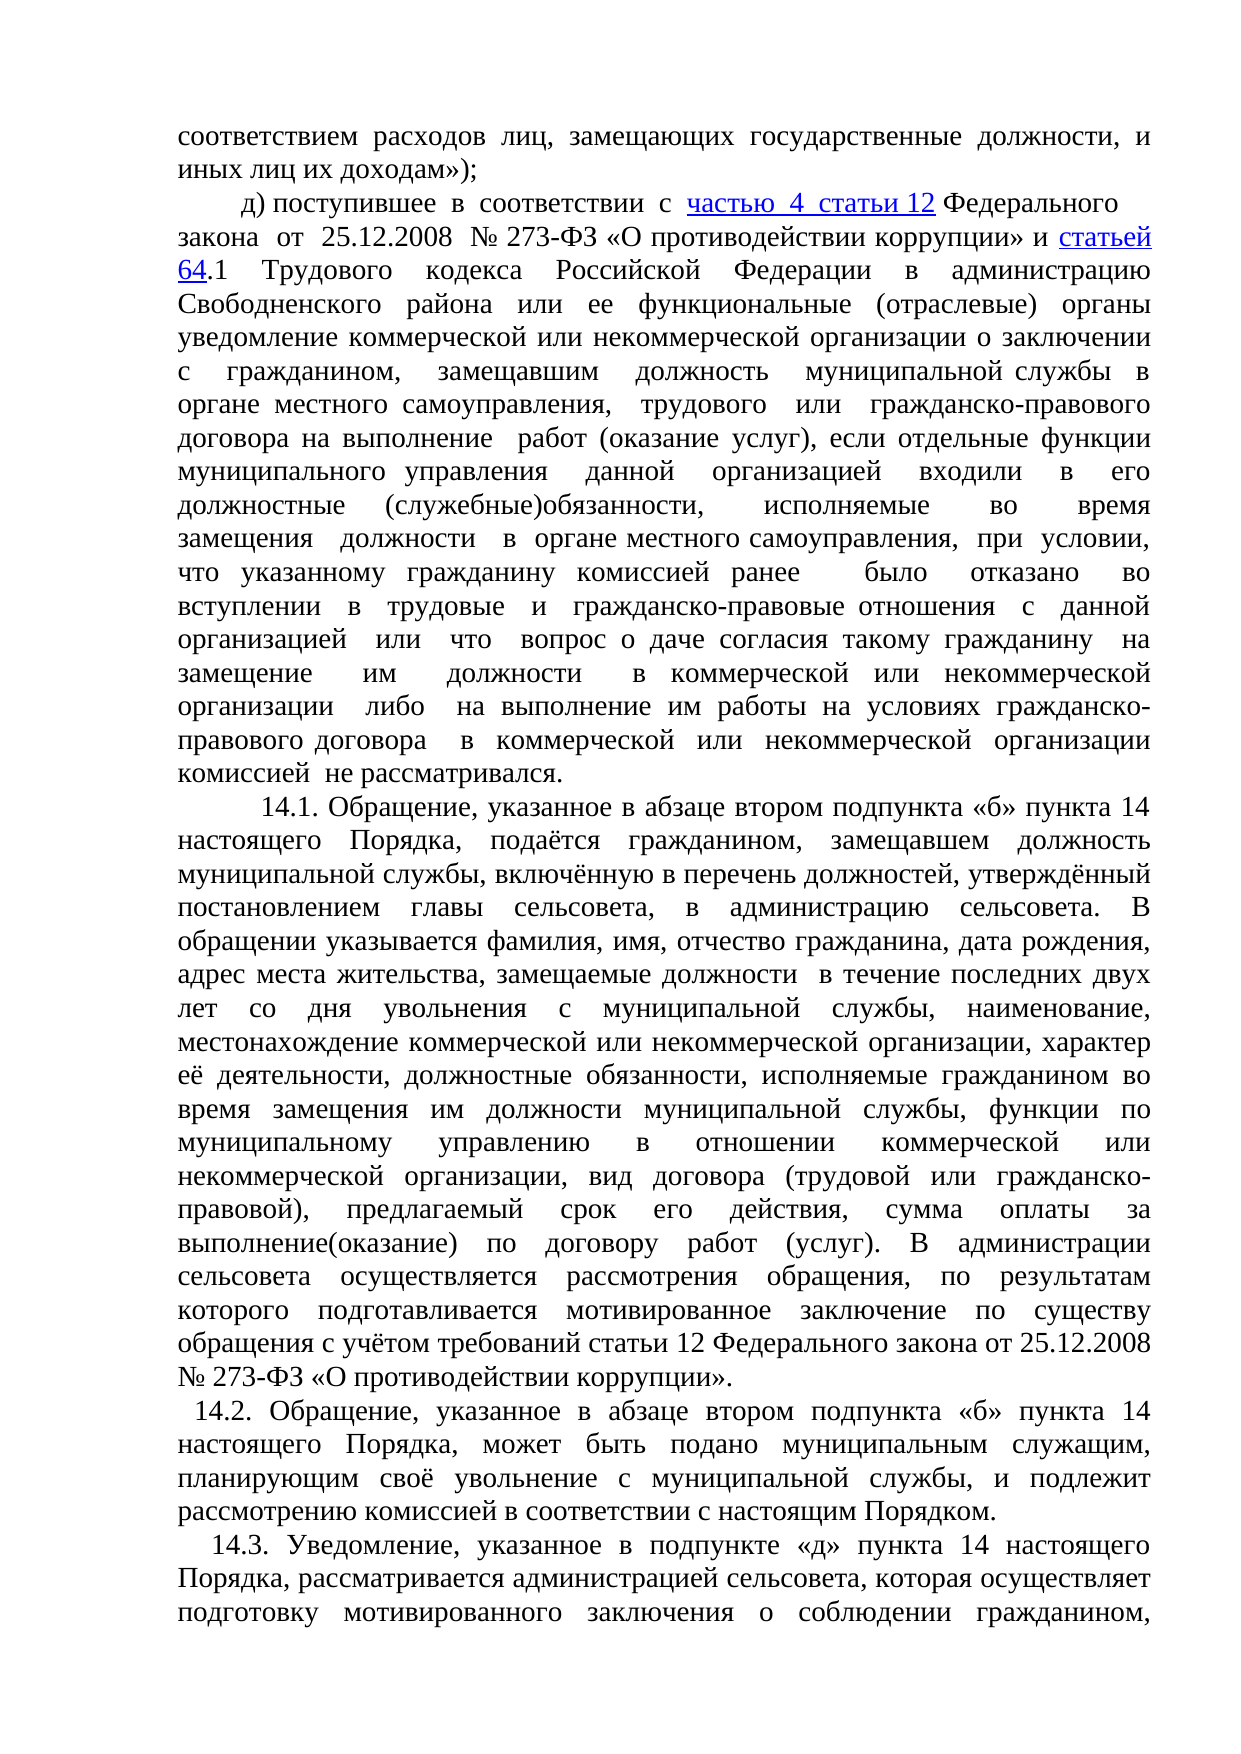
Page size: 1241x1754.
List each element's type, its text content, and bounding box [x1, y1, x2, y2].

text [177, 1527, 1152, 1627]
text 14.2. Обращение, указанное в абзаце втором подпункта «б» пункта 14 настоящего Порядка, может быть подано муниципальным служащим, планирующим своё увольнение с муниципальной службы, и подлежит рассмотрению комиссией в соответствии с настоящим Порядком. [177, 1393, 1152, 1527]
text закона от 25.12.2008 № 273-ФЗ «О противодействии коррупции» и статьей 64.1 Трудового кодекса Российской Федерации в администрацию Свободненского района или ее функциональные (отраслевые) органы уведомление коммерческой или некоммерческой организации о заключении с гражданином, замещавшим должность муниципальной службы в органе местного самоуправления, трудового или гражданско-правового договора на выполнение работ (оказание услуг), если отдельные функции муниципального управления данной организацией входили в его должностные (служебные)обязанности, исполняемые во время замещения должности в органе местного самоуправления, при условии, что указанному гражданину комиссией ранее было отказано во вступлении в трудовые и гражданско-правовые отношения с данной организацией или что вопрос о даче согласия такому гражданину на замещение им должности в коммерческой или некоммерческой организации либо на выполнение им работы на условиях гражданско-правового договора в коммерческой или некоммерческой организации комиссией не рассматривался. [177, 219, 1152, 789]
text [177, 118, 1152, 185]
text 14.1. Обращение, указанное в абзаце втором подпункта «б» пункта 14 настоящего Порядка, подаётся гражданином, замещавшем должность муниципальной службы, включённую в перечень должностей, утверждённый постановлением главы сельсовета, в администрацию сельсовета. В обращении указывается фамилия, имя, отчество гражданина, дата рождения, адрес места жительства, замещаемые должности в течение последних двух лет со дня увольнения с муниципальной службы, наименование, местонахождение коммерческой или некоммерческой организации, характер её деятельности, должностные обязанности, исполняемые гражданином во время замещения им должности муниципальной службы, функции по муниципальному управлению в отношении коммерческой или некоммерческой организации, вид договора (трудовой или гражданско-правовой), предлагаемый срок его действия, сумма оплаты за выполнение(оказание) по договору работ (услуг). В администрации сельсовета осуществляется рассмотрения обращения, по результатам которого подготавливается мотивированное заключение по существу обращения с учётом требований статьи 12 Федерального закона от 25.12.2008 № 273-ФЗ «О противодействии коррупции». [177, 789, 1152, 1393]
text д) поступившее в соответствии с частью 4 статьи 12 Федерального [177, 185, 1152, 219]
